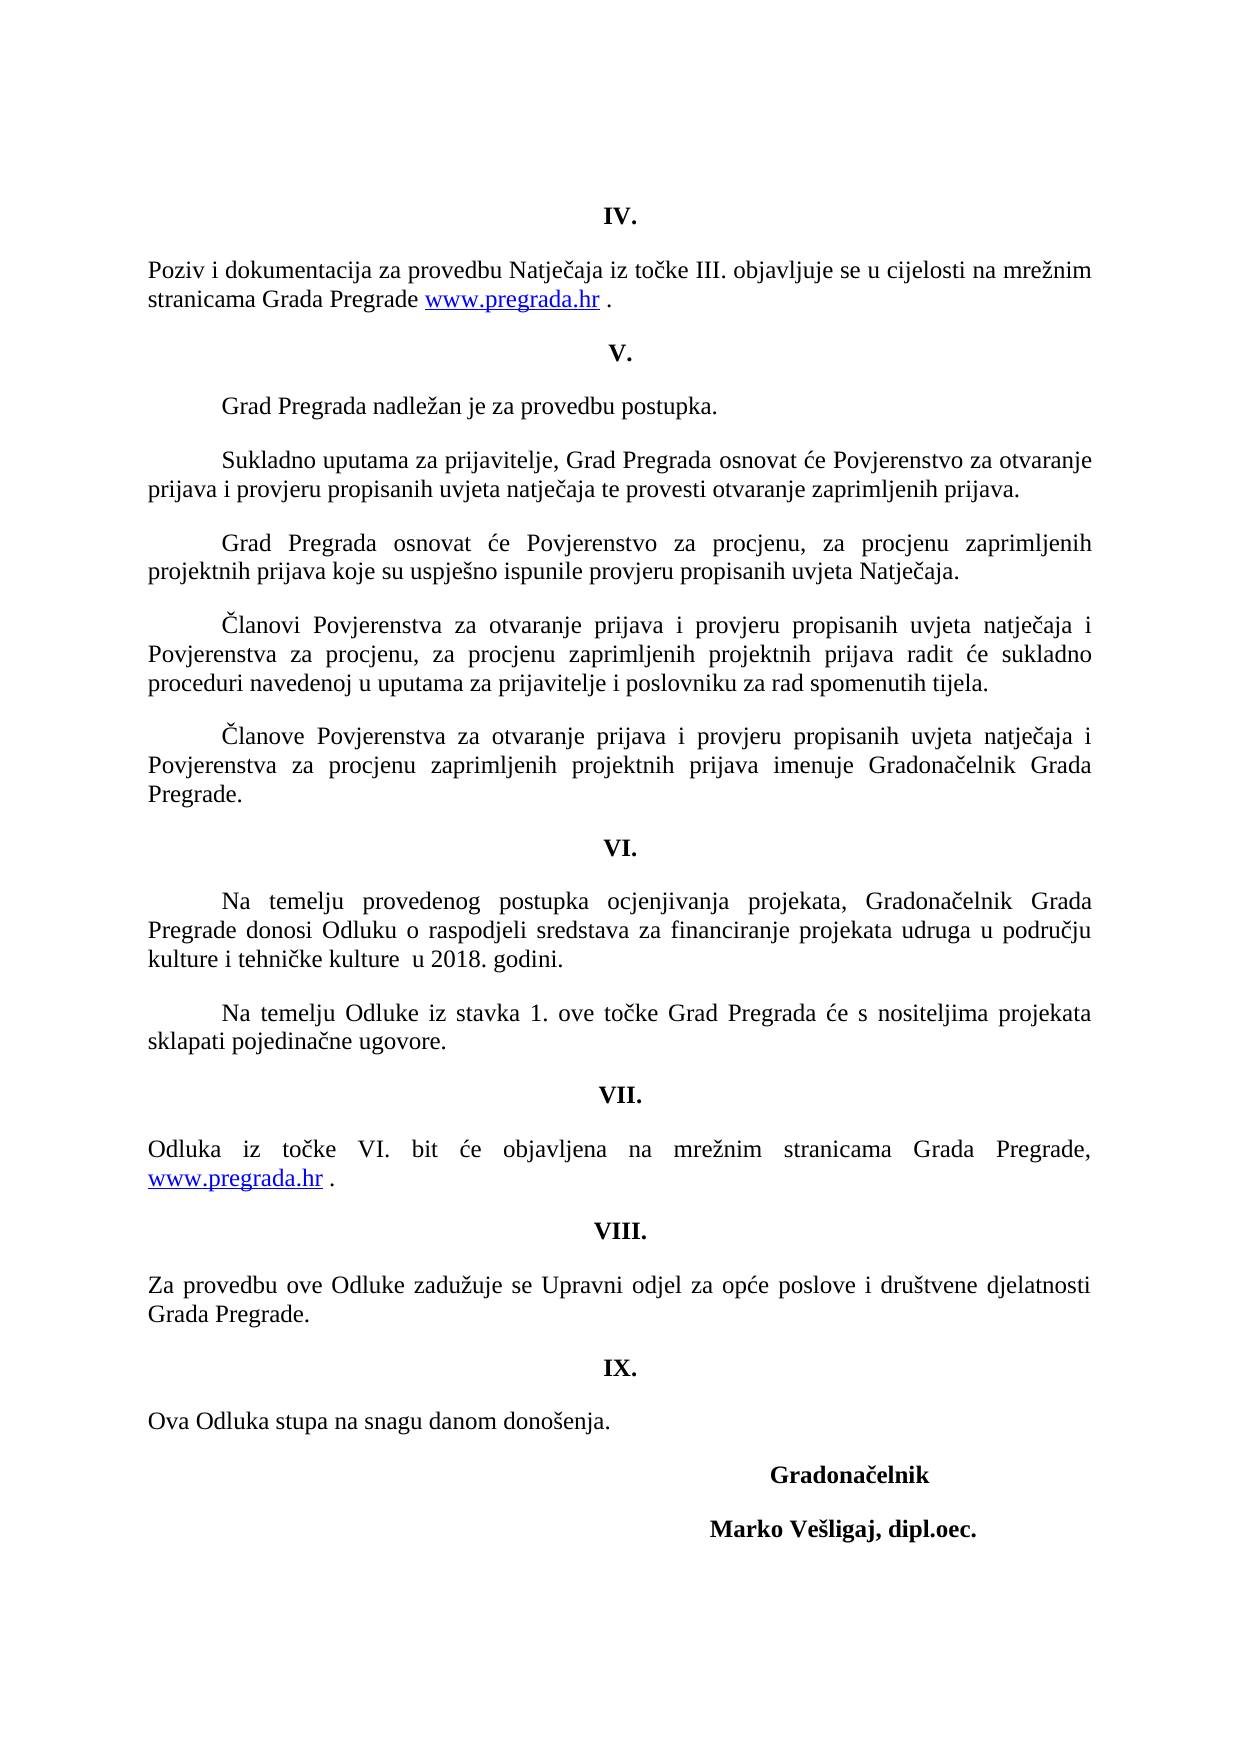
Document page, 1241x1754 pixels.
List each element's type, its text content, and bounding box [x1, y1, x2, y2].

subtitle VIII. [148, 1216, 1093, 1245]
subtitle Za provedbu ove Odluke zadužuje se Upravni odjel za opće poslove i društvene djelatnosti Grada Pregrade. [148, 1270, 1093, 1328]
subtitle Članove Povjerenstva za otvaranje prijava i provjeru propisanih uvjeta natječaja i Povjerenstva za procjenu zaprimljenih projektnih prijava imenuje Gradonačelnik Grada Pregrade. [148, 721, 1093, 808]
subtitle Na temelju Odluke iz stavka 1. ove točke Grad Pregrada će s nositeljima projekata sklapati pojedinačne ugovore. [148, 998, 1093, 1055]
subtitle Članovi Povjerenstva za otvaranje prijava i provjeru propisanih uvjeta natječaja i Povjerenstva za procjenu, za procjenu zaprimljenih projektnih prijava radit će sukladno proceduri navedenoj u uputama za prijavitelje i poslovniku za rad spomenutih tijela. [148, 610, 1093, 696]
subtitle IV. [148, 201, 1093, 230]
subtitle Marko Vešligaj, dipl.oec. [594, 1514, 1093, 1543]
subtitle VI. [148, 833, 1093, 861]
subtitle Odluka iz točke VI. bit će objavljena na mrežnim stranicama Grada Pregrade, www.pregrada.hr . [148, 1134, 1093, 1191]
subtitle VII. [148, 1080, 1093, 1109]
subtitle Gradonačelnik [594, 1460, 1093, 1489]
subtitle V. [148, 338, 1093, 366]
subtitle Grad Pregrada nadležan je za provedbu postupka. [148, 391, 1093, 420]
subtitle Sukladno uputama za prijavitelje, Grad Pregrada osnovat će Povjerenstvo za otvaranje prijava i provjeru propisanih uvjeta natječaja te provesti otvaranje zaprimljenih prijava. [148, 445, 1093, 503]
subtitle Ova Odluka stupa na snagu danom donošenja. [148, 1406, 1093, 1435]
subtitle IX. [148, 1353, 1093, 1381]
subtitle Poziv i dokumentacija za provedbu Natječaja iz točke III. objavljuje se u cijelosti na mrežnim stranicama Grada Pregrade www.pregrada.hr . [148, 255, 1093, 313]
subtitle Na temelju provedenog postupka ocjenjivanja projekata, Gradonačelnik Grada Pregrade donosi Odluku o raspodjeli sredstava za financiranje projekata udruga u području kulture i tehničke kulture u 2018. godini. [148, 886, 1093, 973]
subtitle Grad Pregrada osnovat će Povjerenstvo za procjenu, za procjenu zaprimljenih projektnih prijava koje su uspješno ispunile provjeru propisanih uvjeta Natječaja. [148, 528, 1093, 585]
